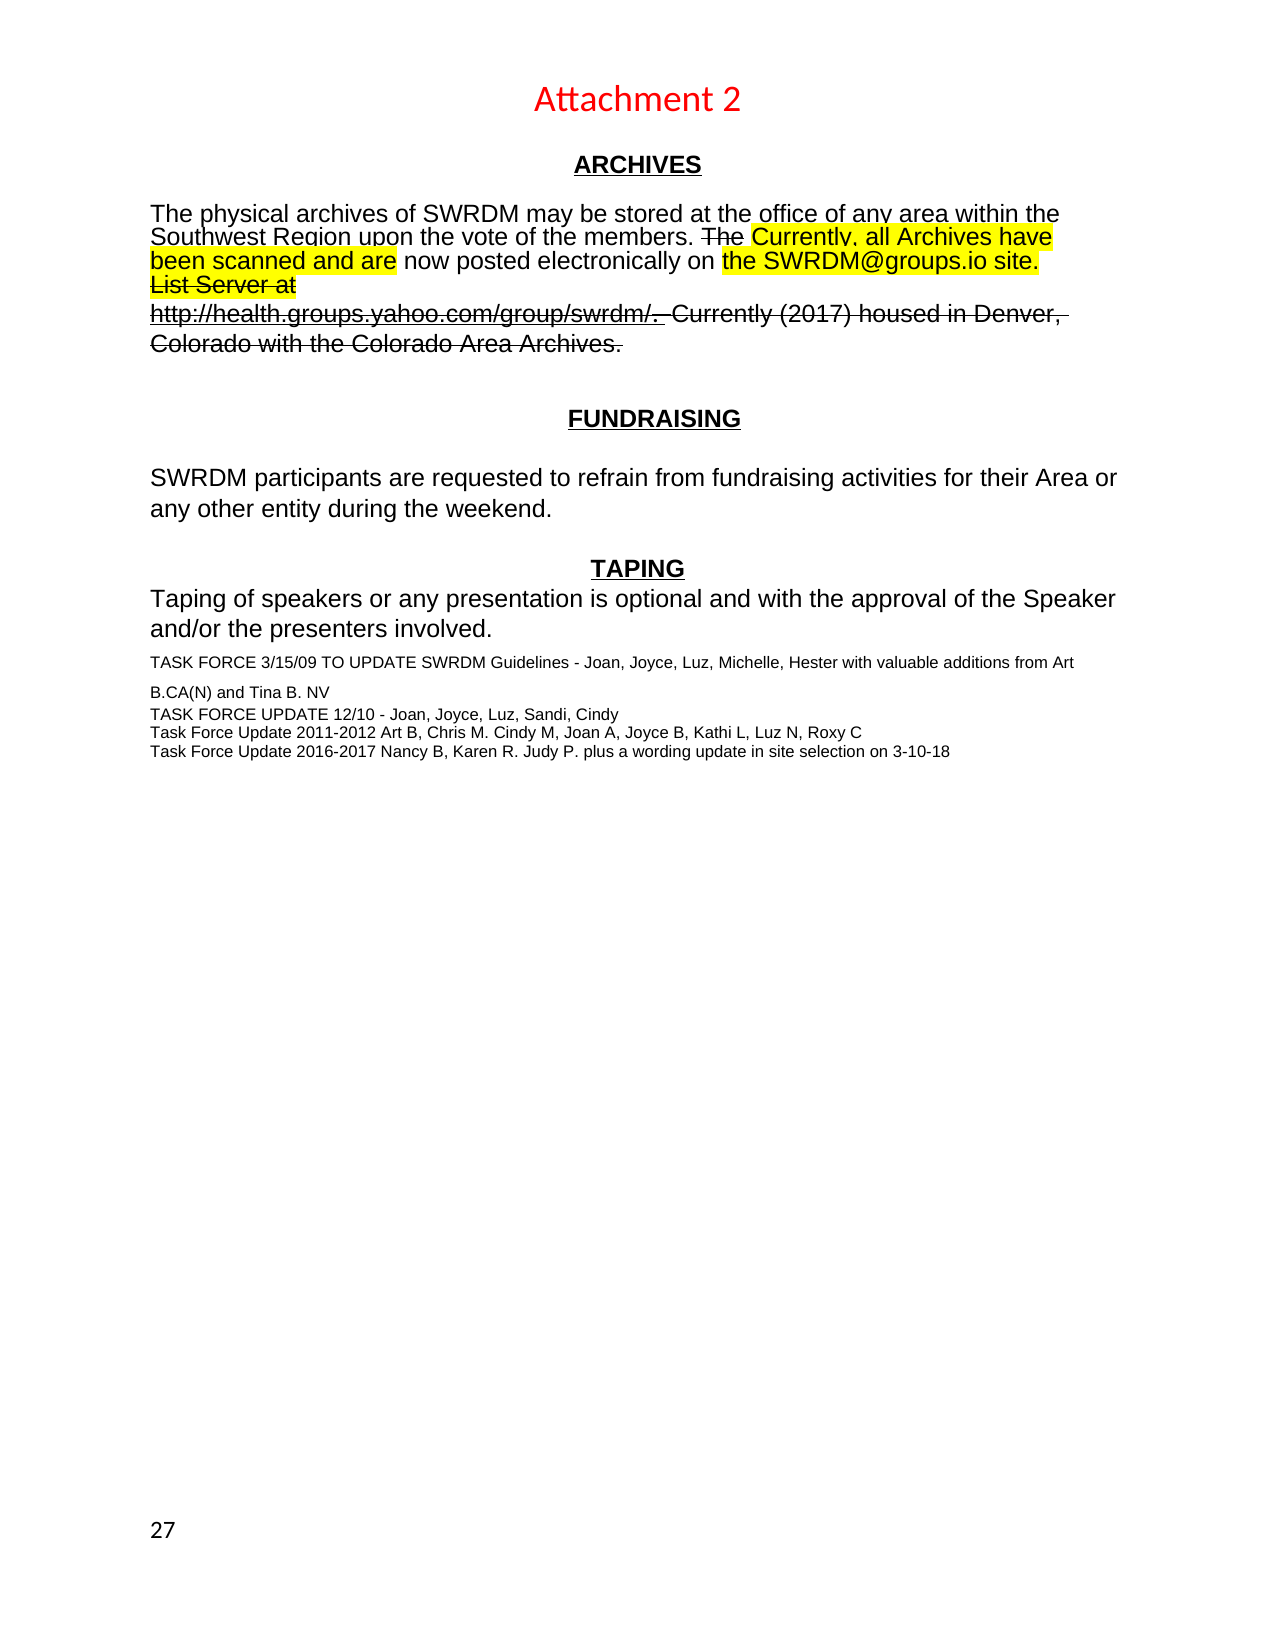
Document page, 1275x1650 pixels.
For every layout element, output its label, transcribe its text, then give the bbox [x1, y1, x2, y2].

text ARCHIVES [150, 150, 1125, 180]
text http://health.groups.yahoo.com/group/swrdm/. Currently (2017) housed in Denver, Colorado with the Colorado Area Archives. [150, 298, 1125, 359]
text Task Force Update 2011-2012 Art B, Chris M. Cindy M, Joan A, Joyce B, Kathi L, Luz N, Roxy C [150, 724, 1125, 743]
text Taping of speakers or any presentation is optional and with the approval of the Speaker and/or the presenters involved. [150, 583, 1125, 644]
text TASK FORCE 3/15/09 TO UPDATE SWRDM Guidelines - Joan, Joyce, Luz, Michelle, Hester with valuable additions from Art B.CA(N) and Tina B. NV [150, 644, 1125, 704]
text FUNDRAISING [150, 408, 1020, 432]
text The physical archives of SWRDM may be stored at the office of any area within the Southwest Region upon the vote of the members. The Currently, all Archives have been scanned and are now posted electronically on the SWRDM@groups.io site. List Server at [150, 203, 1080, 298]
text TAPING [150, 553, 1125, 583]
text TASK FORCE UPDATE 12/10 - Joan, Joyce, Luz, Sandi, Cindy [150, 704, 1125, 724]
text SWRDM participants are requested to refrain from fundraising activities for their Area or any other entity during the weekend. [150, 463, 1125, 523]
text Task Force Update 2016-2017 Nancy B, Karen R. Judy P. plus a wording update in site selection on 3-10-18 [150, 743, 1125, 762]
